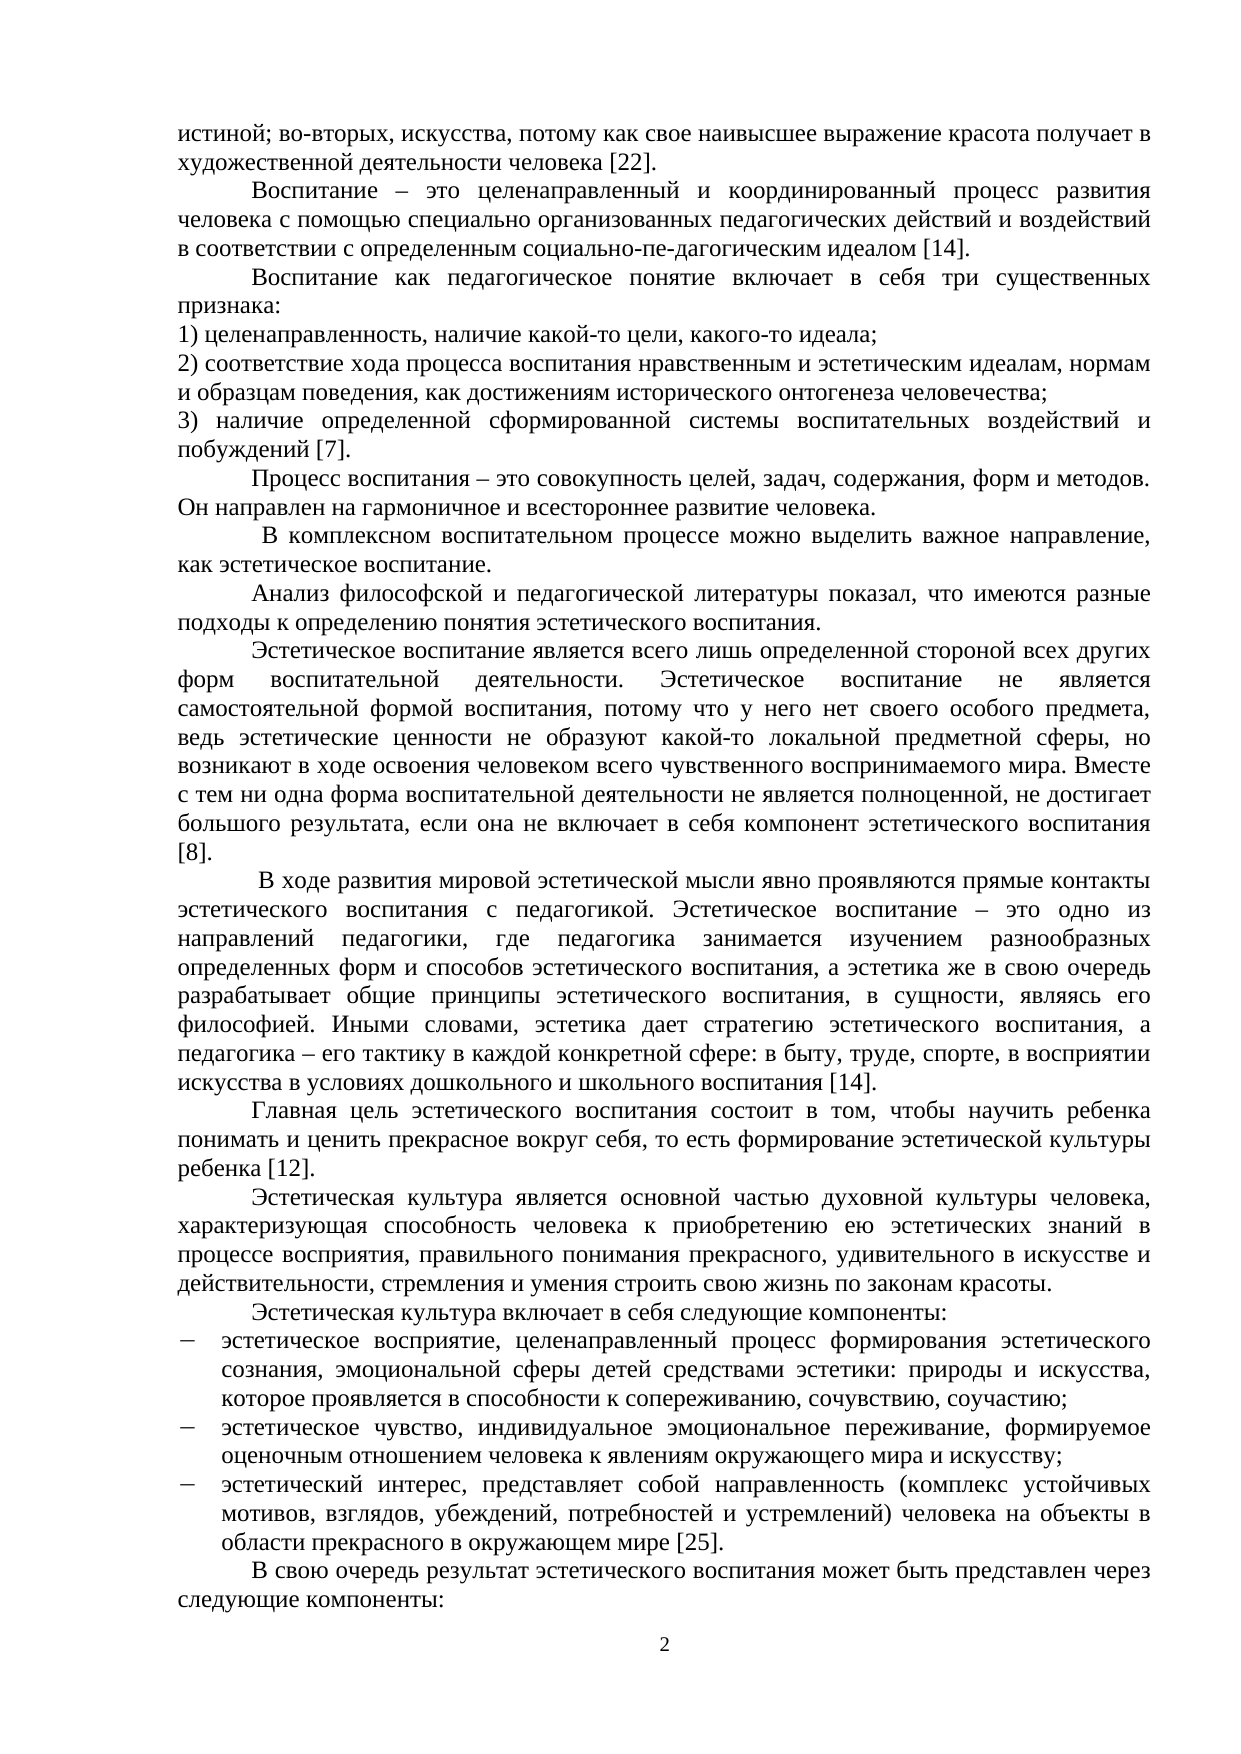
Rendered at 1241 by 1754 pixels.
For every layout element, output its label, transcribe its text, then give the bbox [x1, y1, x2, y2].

list Воспитание как педагогическое понятие включает в себя три существенных признака: [177, 262, 1152, 319]
list Эстетическая культура является основной частью духовной культуры человека, характеризующая способность человека к приобретению ею эстетических знаний в процессе восприятия, правильного понимания прекрасного, удивительного в искусстве и действительности, стремления и умения строить свою жизнь по законам красоты. [177, 1182, 1152, 1297]
list Главная цель эстетического воспитания состоит в том, чтобы научить ребенка понимать и ценить прекрасное вокруг себя, то есть формирование эстетической культуры ребенка [12]. [177, 1096, 1152, 1182]
list В ходе развития мировой эстетической мысли явно проявляются прямые контакты эстетического воспитания с педагогикой. Эстетическое воспитание – это одно из направлений педагогики, где педагогика занимается изучением разнообразных определенных форм и способов эстетического воспитания, а эстетика же в свою очередь разрабатывает общие принципы эстетического воспитания, в сущности, являясь его философией. Иными словами, эстетика дает стратегию эстетического воспитания, а педагогика – его тактику в каждой конкретной сфере: в быту, труде, спорте, в восприятии искусства в условиях дошкольного и школьного воспитания [14]. [177, 866, 1152, 1096]
list эстетический интерес, представляет собой направленность (комплекс устойчивых мотивов, взглядов, убеждений, потребностей и устремлений) человека на объекты в области прекрасного в окружающем мире [25]. [177, 1469, 1152, 1556]
list Эстетическая культура включает в себя следующие компоненты: [177, 1297, 1152, 1326]
list 2) соответствие хода процесса воспитания нравственным и эстетическим идеалам, нормам и образцам поведения, как достижениям исторического онтогенеза человечества; [177, 348, 1152, 406]
text 1) целенаправленность, наличие какой-то цели, какого-то идеала; [177, 319, 1152, 348]
list эстетическое восприятие, целенаправленный процесс формирования эстетического сознания, эмоциональной сферы детей средствами эстетики: природы и искусства, которое проявляется в способности к сопереживанию, сочувствию, соучастию; [177, 1326, 1152, 1412]
list Эстетическое воспитание является всего лишь определенной стороной всех других форм воспитательной деятельности. Эстетическое воспитание не является самостоятельной формой воспитания, потому что у него нет своего особого предмета, ведь эстетические ценности не образуют какой-то локальной предметной сферы, но возникают в ходе освоения человеком всего чувственного воспринимаемого мира. Вместе с тем ни одна форма воспитательной деятельности не является полноценной, не достигает большого результата, если она не включает в себя компонент эстетического воспитания [8]. [177, 636, 1152, 866]
list Воспитание – это целенаправленный и координированный процесс развития человека с помощью специально организованных педагогических действий и воздействий в соответствии с определенным социально-пе-дагогическим идеалом [14]. [177, 176, 1152, 262]
list 3) наличие определенной сформированной системы воспитательных воздействий и побуждений [7]. [177, 406, 1152, 463]
list Анализ философской и педагогической литературы показал, что имеются разные подходы к определению понятия эстетического воспитания. [177, 578, 1152, 636]
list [177, 118, 1152, 176]
list В комплексном воспитательном процессе можно выделить важное направление, как эстетическое воспитание. [177, 521, 1152, 578]
list эстетическое чувство, индивидуальное эмоциональное переживание, формируемое оценочным отношением человека к явлениям окружающего мира и искусству; [177, 1412, 1152, 1469]
list В свою очередь результат эстетического воспитания может быть представлен через следующие компоненты: [177, 1556, 1152, 1613]
list Процесс воспитания – это совокупность целей, задач, содержания, форм и методов. Он направлен на гармоничное и всестороннее развитие человека. [177, 463, 1152, 521]
